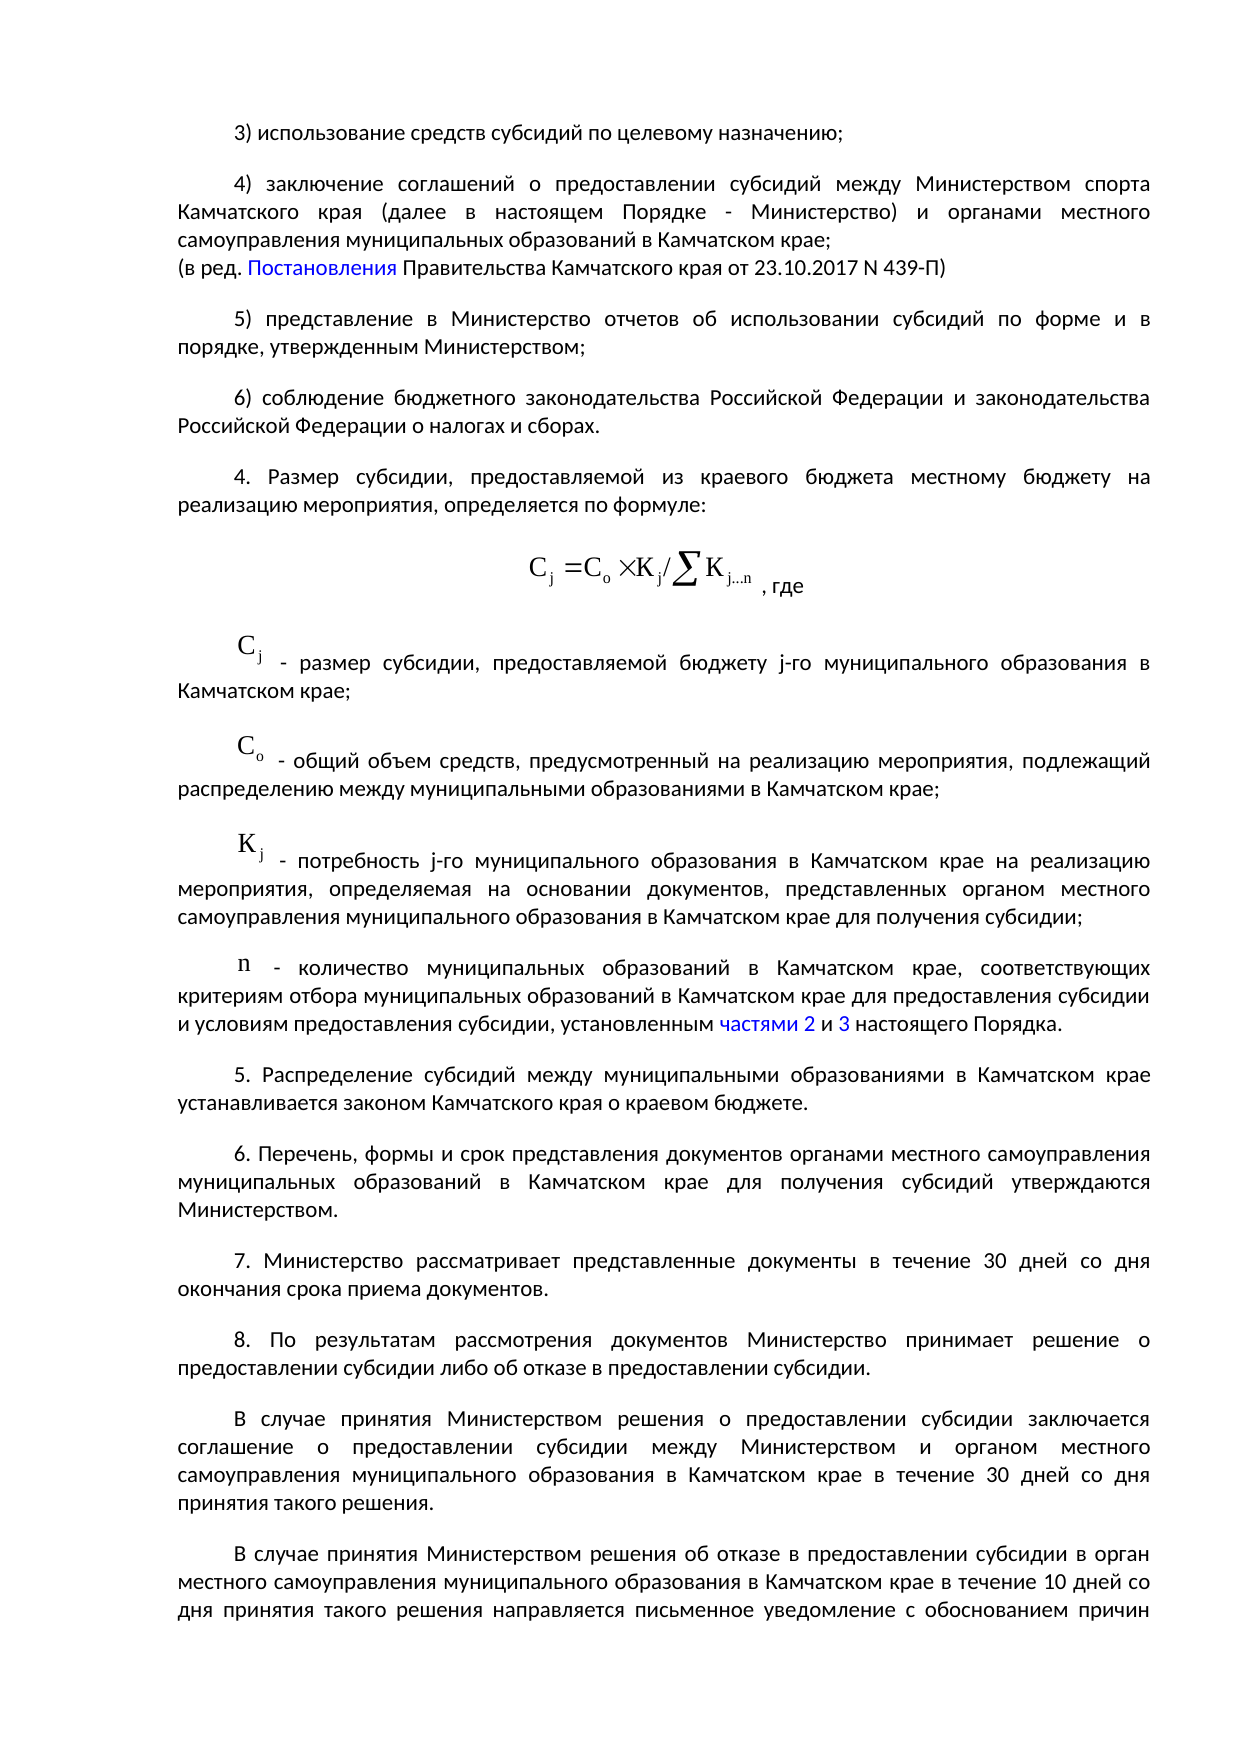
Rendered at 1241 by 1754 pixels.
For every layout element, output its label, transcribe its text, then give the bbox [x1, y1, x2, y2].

text 4) заключение соглашений о предоставлении субсидий между Министерством спорта Камчатского края (далее в настоящем Порядке - Министерство) и органами местного самоуправления муниципальных образований в Камчатском крае; [177, 169, 1152, 253]
text (в ред. Постановления Правительства Камчатского края от 23.10.2017 N 439-П) [177, 253, 1152, 281]
text 5) представление в Министерство отчетов об использовании субсидий по форме и в порядке, утвержденным Министерством; [177, 304, 1152, 360]
text 5. Распределение субсидий между муниципальными образованиями в Камчатском крае устанавливается законом Камчатского края о краевом бюджете. [177, 1060, 1152, 1116]
text 3) использование средств субсидий по целевому назначению; [177, 118, 1152, 146]
text - общий объем средств, предусмотренный на реализацию мероприятия, подлежащий распределению между муниципальными образованиями в Камчатском крае; [177, 727, 1152, 802]
text 7. Министерство рассматривает представленные документы в течение 30 дней со дня окончания срока приема документов. [177, 1246, 1152, 1302]
text - потребность j-го муниципального образования в Камчатском крае на реализацию мероприятия, определяемая на основании документов, представленных органом местного самоуправления муниципального образования в Камчатском крае для получения субсидии; [177, 825, 1152, 930]
text 6. Перечень, формы и срок представления документов органами местного самоуправления муниципальных образований в Камчатском крае для получения субсидий утверждаются Министерством. [177, 1139, 1152, 1223]
text 4. Размер субсидии, предоставляемой из краевого бюджета местному бюджету на реализацию мероприятия, определяется по формуле: [177, 462, 1152, 518]
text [177, 1539, 1152, 1623]
text В случае принятия Министерством решения о предоставлении субсидии заключается соглашение о предоставлении субсидии между Министерством и органом местного самоуправления муниципального образования в Камчатском крае в течение 30 дней со дня принятия такого решения. [177, 1404, 1152, 1516]
text 6) соблюдение бюджетного законодательства Российской Федерации и законодательства Российской Федерации о налогах и сборах. [177, 383, 1152, 439]
text , где [177, 546, 1152, 599]
text 8. По результатам рассмотрения документов Министерство принимает решение о предоставлении субсидии либо об отказе в предоставлении субсидии. [177, 1325, 1152, 1381]
text - количество муниципальных образований в Камчатском крае, соответствующих критериям отбора муниципальных образований в Камчатском крае для предоставления субсидии и условиям предоставления субсидии, установленным частями 2 и 3 настоящего Порядка. [177, 953, 1152, 1037]
text - размер субсидии, предоставляемой бюджету j-го муниципального образования в Камчатском крае; [177, 627, 1152, 704]
